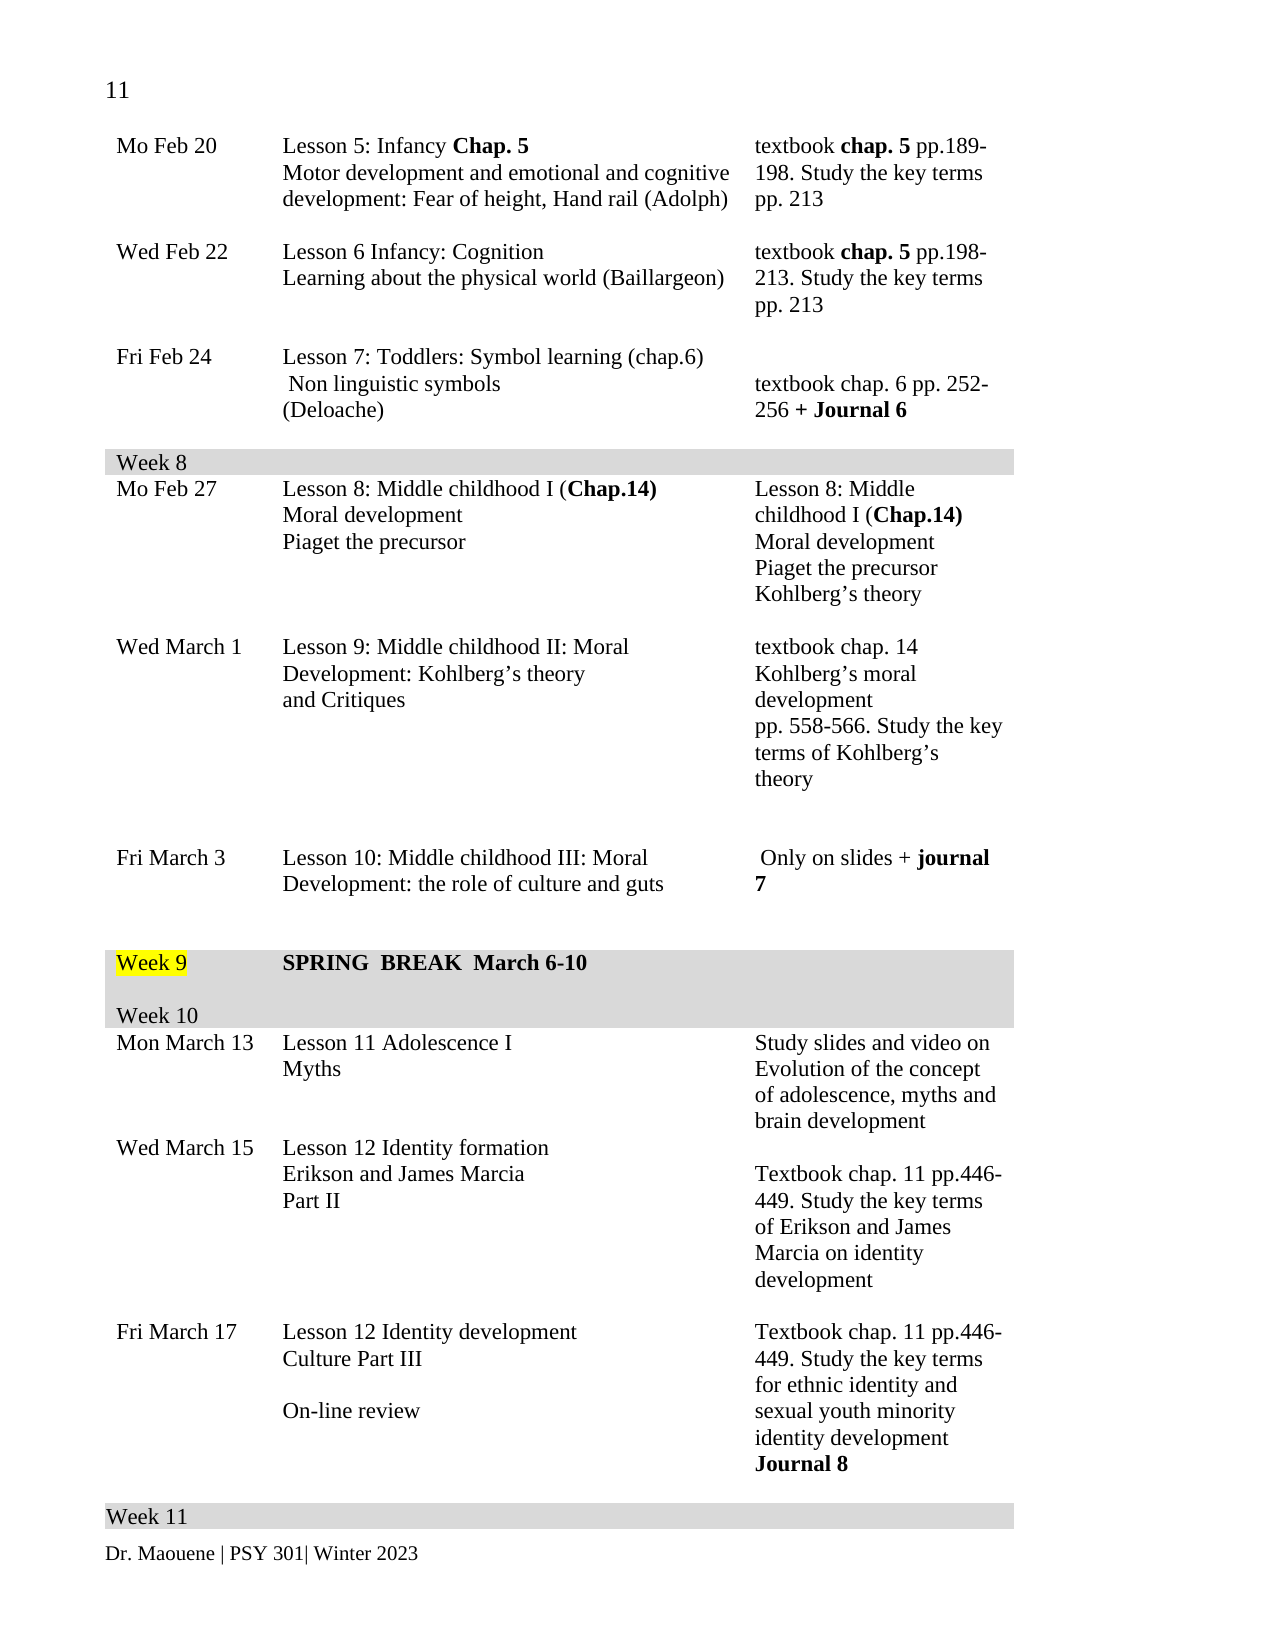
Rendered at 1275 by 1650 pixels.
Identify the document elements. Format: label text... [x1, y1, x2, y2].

table_cell textbook chap. 6 pp. 252-256 + Journal 6 [743, 343, 1014, 449]
table_cell Study slides and video on Evolution of the concept of adolescence, myths and brain development Textbook chap. 11 pp.446-449. Study the key terms of Erikson and James Marcia on identity development [743, 1029, 1014, 1318]
table_cell Lesson 7: Toddlers: Symbol learning (chap.6) Non linguistic symbols (Deloache) [271, 343, 743, 449]
table_cell Lesson 12 Identity development Culture Part III On-line review [271, 1319, 743, 1503]
table_cell textbook chap. 5 pp.198-213. Study the key terms pp. 213 [743, 238, 1014, 343]
table_cell Lesson 11 Adolescence I Myths Lesson 12 Identity formation Erikson and James Marcia Part II [271, 1029, 743, 1318]
table_cell [743, 1503, 1014, 1529]
table_cell Week 8 [105, 449, 271, 475]
table_cell Lesson 10: Middle childhood III: Moral Development: the role of culture and guts [271, 844, 743, 949]
table_cell Mon March 13 Wed March 15 [105, 1029, 271, 1318]
table_cell Week 11 [105, 1503, 271, 1529]
table_cell Fri March 3 [105, 844, 271, 949]
table_cell Only on slides + journal 7 [743, 844, 1014, 949]
table_cell Textbook chap. 11 pp.446-449. Study the key terms for ethnic identity and sexual youth minority identity development Journal 8 [743, 1319, 1014, 1503]
table_cell SPRING BREAK March 6-10 [271, 950, 743, 1028]
table_cell [743, 950, 1014, 1028]
table_cell textbook chap. 5 pp.189-198. Study the key terms pp. 213 [743, 133, 1014, 238]
table_cell Mo Feb 20 [105, 133, 271, 238]
table_cell Fri March 17 [105, 1319, 271, 1503]
table_cell Lesson 9: Middle childhood II: Moral Development: Kohlberg’s theory and Critiques [271, 633, 743, 844]
table_cell [743, 449, 1014, 475]
table_cell Lesson 5: Infancy Chap. 5 Motor development and emotional and cognitive development: Fear of height, Hand rail (Adolph) [271, 133, 743, 238]
table_cell Lesson 8: Middle childhood I (Chap.14) Moral development Piaget the precursor Kohlberg’s theory [743, 475, 1014, 633]
table_cell [271, 1503, 743, 1529]
table_cell Fri Feb 24 [105, 343, 271, 449]
table_cell Wed March 1 [105, 633, 271, 844]
table_cell Lesson 8: Middle childhood I (Chap.14) Moral development Piaget the precursor [271, 475, 743, 633]
table_cell textbook chap. 14 Kohlberg’s moral development pp. 558-566. Study the key terms of Kohlberg’s theory [743, 633, 1014, 844]
table_cell Lesson 6 Infancy: Cognition Learning about the physical world (Baillargeon) [271, 238, 743, 343]
table_cell Mo Feb 27 [105, 475, 271, 633]
table_cell Wed Feb 22 [105, 238, 271, 343]
table_cell [271, 449, 743, 475]
table_cell Week 9 Week 10 [105, 950, 271, 1028]
